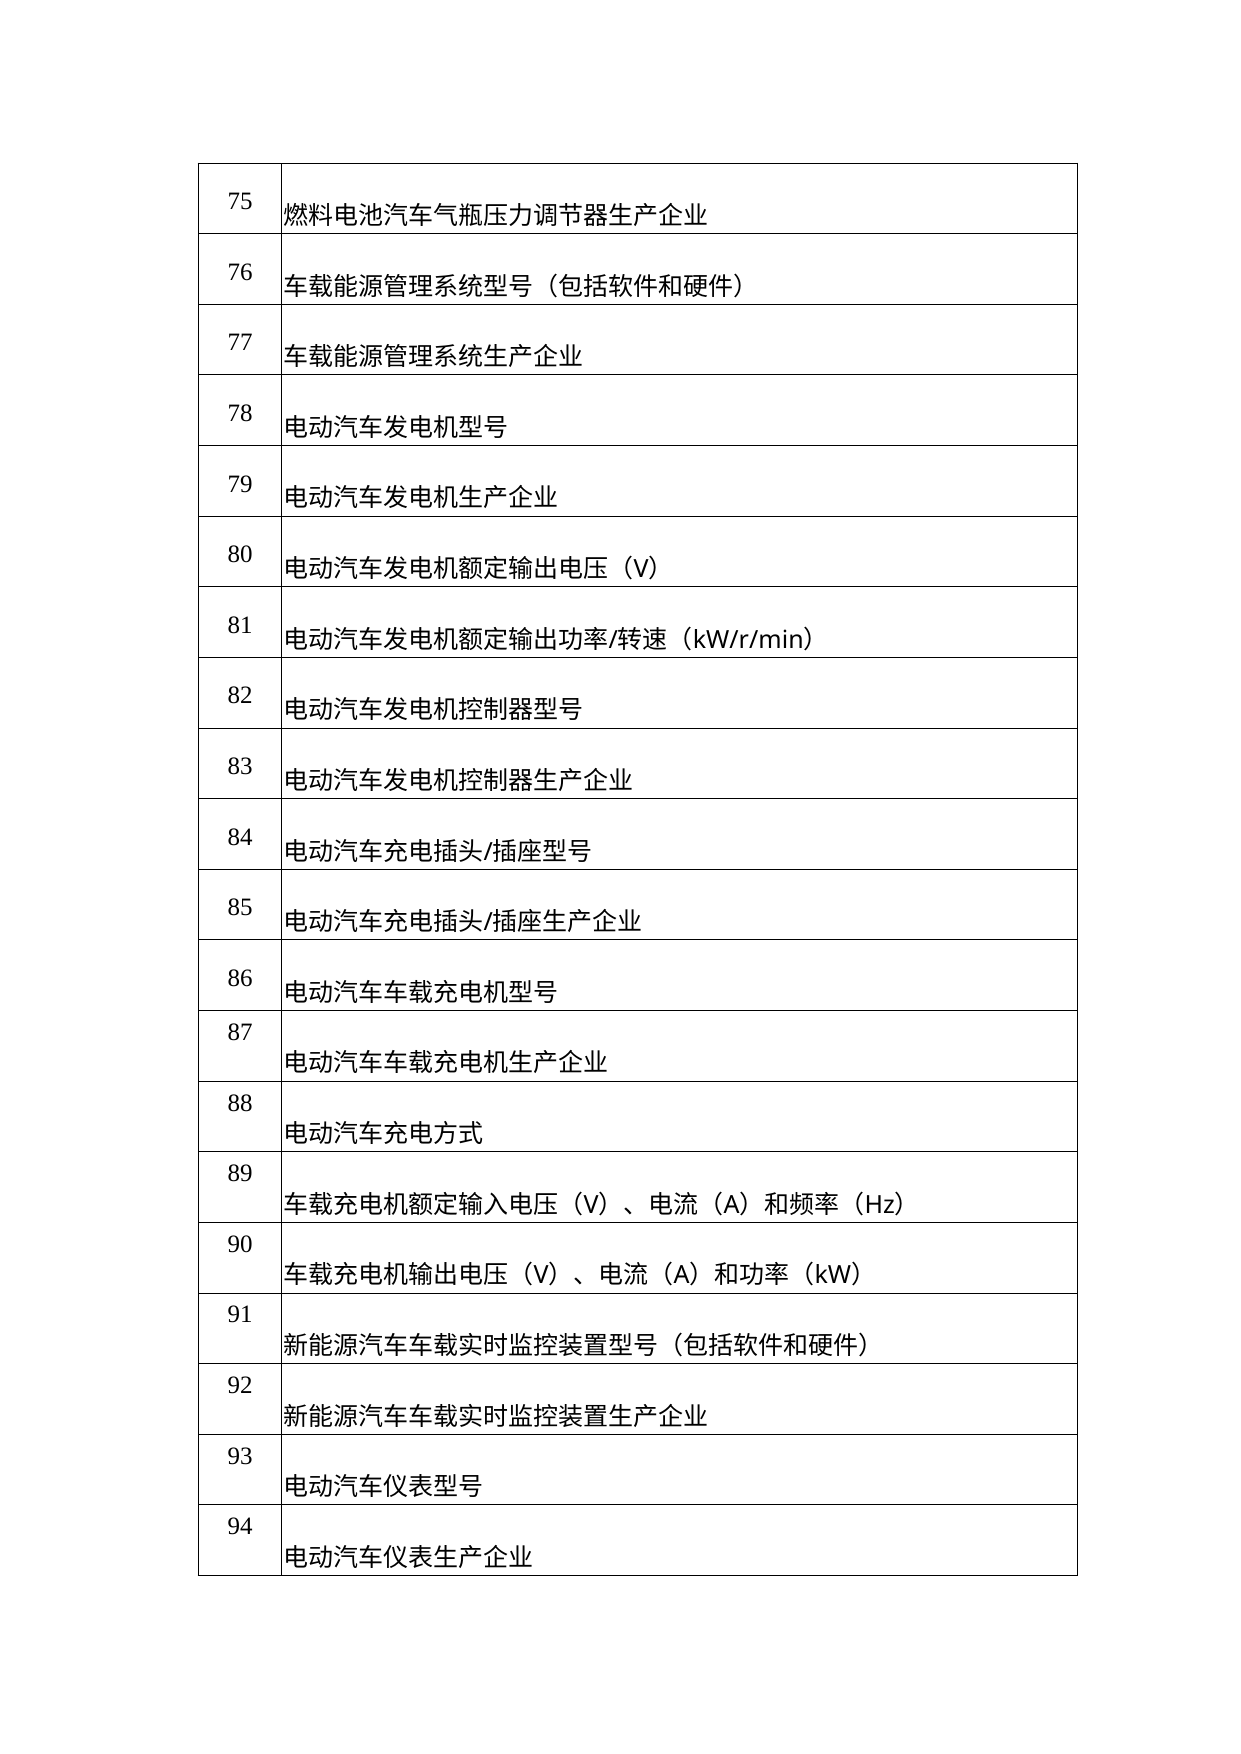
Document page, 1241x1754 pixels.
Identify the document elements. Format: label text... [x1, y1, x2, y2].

table_cell 89 [199, 1152, 281, 1222]
table_cell 电动汽车发电机额定输出功率/转速（kW/r/min） [282, 587, 1077, 657]
table_cell 电动汽车发电机生产企业 [282, 446, 1077, 516]
table_cell 电动汽车车载充电机生产企业 [282, 1011, 1077, 1081]
table_cell 电动汽车充电方式 [282, 1082, 1077, 1151]
table_cell 93 [199, 1435, 281, 1504]
table_cell 电动汽车发电机控制器生产企业 [282, 729, 1077, 798]
table_cell 84 [199, 799, 281, 869]
table_cell 87 [199, 1011, 281, 1081]
table_cell 82 [199, 658, 281, 727]
table_cell 88 [199, 1082, 281, 1151]
table_cell 电动汽车发电机额定输出电压（V） [282, 517, 1077, 586]
table_cell 79 [199, 446, 281, 516]
table_cell 新能源汽车车载实时监控装置型号（包括软件和硬件） [282, 1294, 1077, 1363]
table_cell 电动汽车充电插头/插座型号 [282, 799, 1077, 869]
table_cell 80 [199, 517, 281, 586]
table_cell 94 [199, 1505, 281, 1575]
table_cell 92 [199, 1364, 281, 1434]
table_cell 车载能源管理系统型号（包括软件和硬件） [282, 234, 1077, 304]
table_cell 75 [199, 164, 281, 233]
table_cell 电动汽车充电插头/插座生产企业 [282, 870, 1077, 939]
table_cell 78 [199, 375, 281, 445]
table_cell 81 [199, 587, 281, 657]
table_cell 76 [199, 234, 281, 304]
table_cell 电动汽车仪表型号 [282, 1435, 1077, 1504]
table_cell 91 [199, 1294, 281, 1363]
table_cell 83 [199, 729, 281, 798]
table_cell 电动汽车发电机控制器型号 [282, 658, 1077, 727]
table_cell 车载充电机额定输入电压（V）、电流（A）和频率（Hz） [282, 1152, 1077, 1222]
table_cell 电动汽车发电机型号 [282, 375, 1077, 445]
table_cell 90 [199, 1223, 281, 1292]
table_cell 86 [199, 940, 281, 1010]
table_cell 新能源汽车车载实时监控装置生产企业 [282, 1364, 1077, 1434]
table_cell 车载能源管理系统生产企业 [282, 305, 1077, 374]
table_cell 77 [199, 305, 281, 374]
table_cell 电动汽车车载充电机型号 [282, 940, 1077, 1010]
table_cell 电动汽车仪表生产企业 [282, 1505, 1077, 1575]
table_cell 燃料电池汽车气瓶压力调节器生产企业 [282, 164, 1077, 233]
table_cell 车载充电机输出电压（V）、电流（A）和功率（kW） [282, 1223, 1077, 1292]
table_cell 85 [199, 870, 281, 939]
